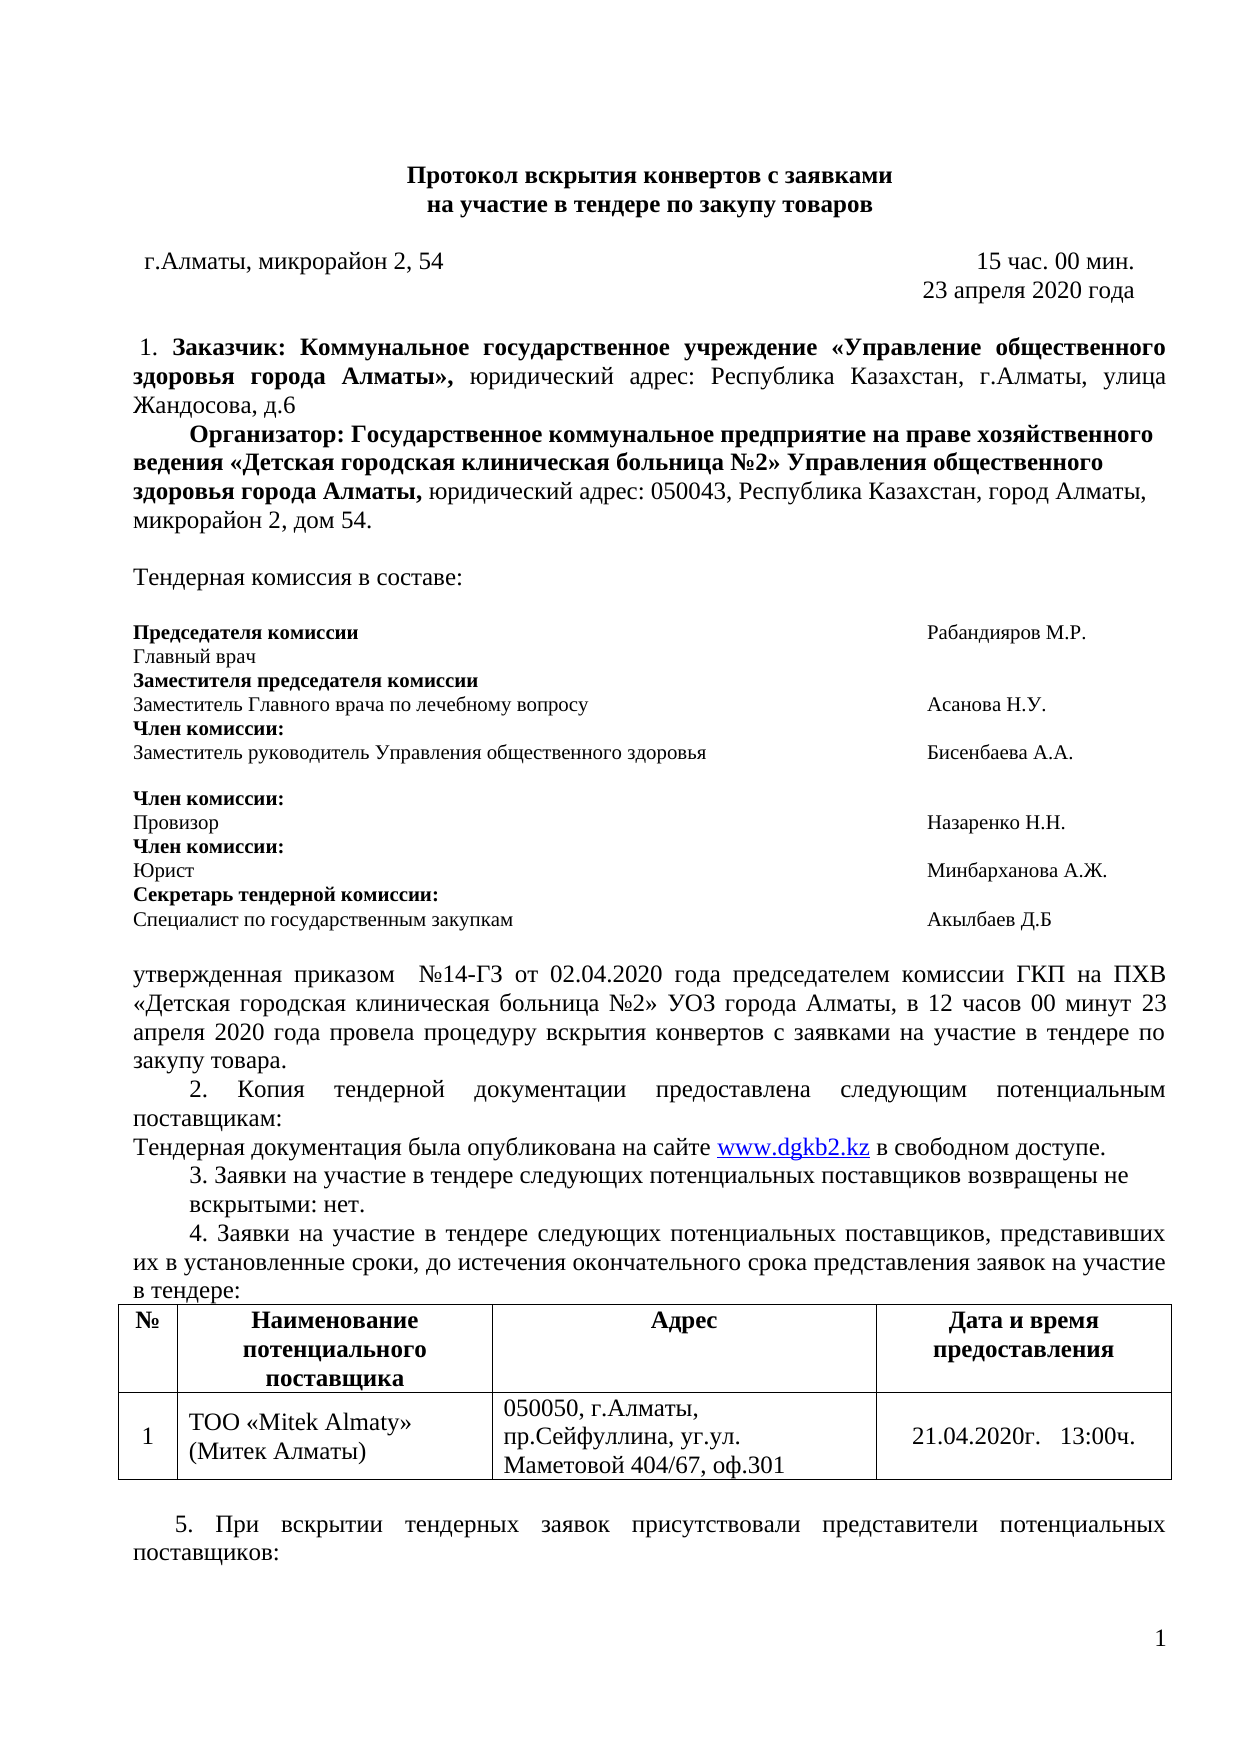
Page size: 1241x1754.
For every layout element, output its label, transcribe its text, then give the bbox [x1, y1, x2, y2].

text вскрытыми: нет. [133, 1189, 1167, 1218]
table_cell Асанова Н.У. [916, 668, 1178, 716]
table_header Рабандияров М.Р. [916, 620, 1178, 668]
table_header Председателя комиссии Главный врач [122, 620, 916, 668]
text Тендерная комиссия в составе: [133, 562, 1167, 591]
table_header Наименование потенциального поставщика [178, 1305, 492, 1392]
text 3. Заявки на участие в тендере следующих потенциальных поставщиков возвращены не [133, 1161, 1167, 1189]
table_cell Заместителя председателя комиссии Заместитель Главного врача по лечебному вопросу [122, 668, 916, 716]
table_cell Минбарханова А.Ж. [916, 834, 1178, 882]
table_cell Назаренко Н.Н. [916, 786, 1178, 834]
text 4. Заявки на участие в тендере следующих потенциальных поставщиков, представивших их в установленные сроки, до истечения окончательного срока представления заявок на участие в тендере: [133, 1218, 1167, 1304]
table_header Дата и время предоставления [877, 1305, 1171, 1392]
table_header 15 час. 00 мин. 23 апреля 2020 года [645, 246, 1146, 332]
table_cell ТОО «Mitek Almaty» (Митек Алматы) [178, 1393, 492, 1479]
text Организатор: Государственное коммунальное предприятие на праве хозяйственного ведения «Детская городская клиническая больница №2» Управления общественного здоровья города Алматы, юридический адрес: 050043, Республика Казахстан, город Алматы, микрорайон 2, дом 54. [133, 419, 1167, 534]
text 1. Заказчик: Коммунальное государственное учреждение «Управление общественного здоровья города Алматы», юридический адрес: Республика Казахстан, г.Алматы, улица Жандосова, д.6 [133, 332, 1167, 419]
table_cell 050050, г.Алматы, пр.Сейфуллина, уг.ул. Маметовой 404/67, оф.301 [493, 1393, 876, 1479]
table_cell Член комиссии: Юрист [122, 834, 916, 882]
text на участие в тендере по закупу товаров [133, 189, 1167, 217]
table_header Адрес [493, 1305, 876, 1392]
table_cell Секретарь тендерной комиссии: Специалист по государственным закупкам [122, 883, 916, 931]
table_cell 1 [119, 1393, 177, 1479]
text 5. При вскрытии тендерных заявок присутствовали представители потенциальных поставщиков: [133, 1509, 1167, 1566]
text 2. Копия тендерной документации предоставлена следующим потенциальным поставщикам: [133, 1074, 1167, 1132]
table_header № [119, 1305, 177, 1392]
table_cell Акылбаев Д.Б [916, 883, 1178, 931]
text утвержденная приказом №14-ГЗ от 02.04.2020 года председателем комиссии ГКП на ПХВ «Детская городская клиническая больница №2» УОЗ города Алматы, в 12 часов 00 минут 23 апреля 2020 года провела процедуру вскрытия конвертов с заявками на участие в тендере по закупу товара. [133, 959, 1167, 1074]
table_header г.Алматы, микрорайон 2, 54 [133, 246, 645, 332]
table_cell Член комиссии: Заместитель руководитель Управления общественного здоровья [122, 716, 916, 786]
text Протокол вскрытия конвертов с заявками [133, 160, 1167, 189]
table_cell Член комиссии: Провизор [122, 786, 916, 834]
table_cell 21.04.2020г. 13:00ч. [877, 1393, 1171, 1479]
text Тендерная документация была опубликована на сайте www.dgkb2.kz в свободном доступе. [133, 1132, 1167, 1161]
table_cell Бисенбаева А.А. [916, 716, 1178, 786]
